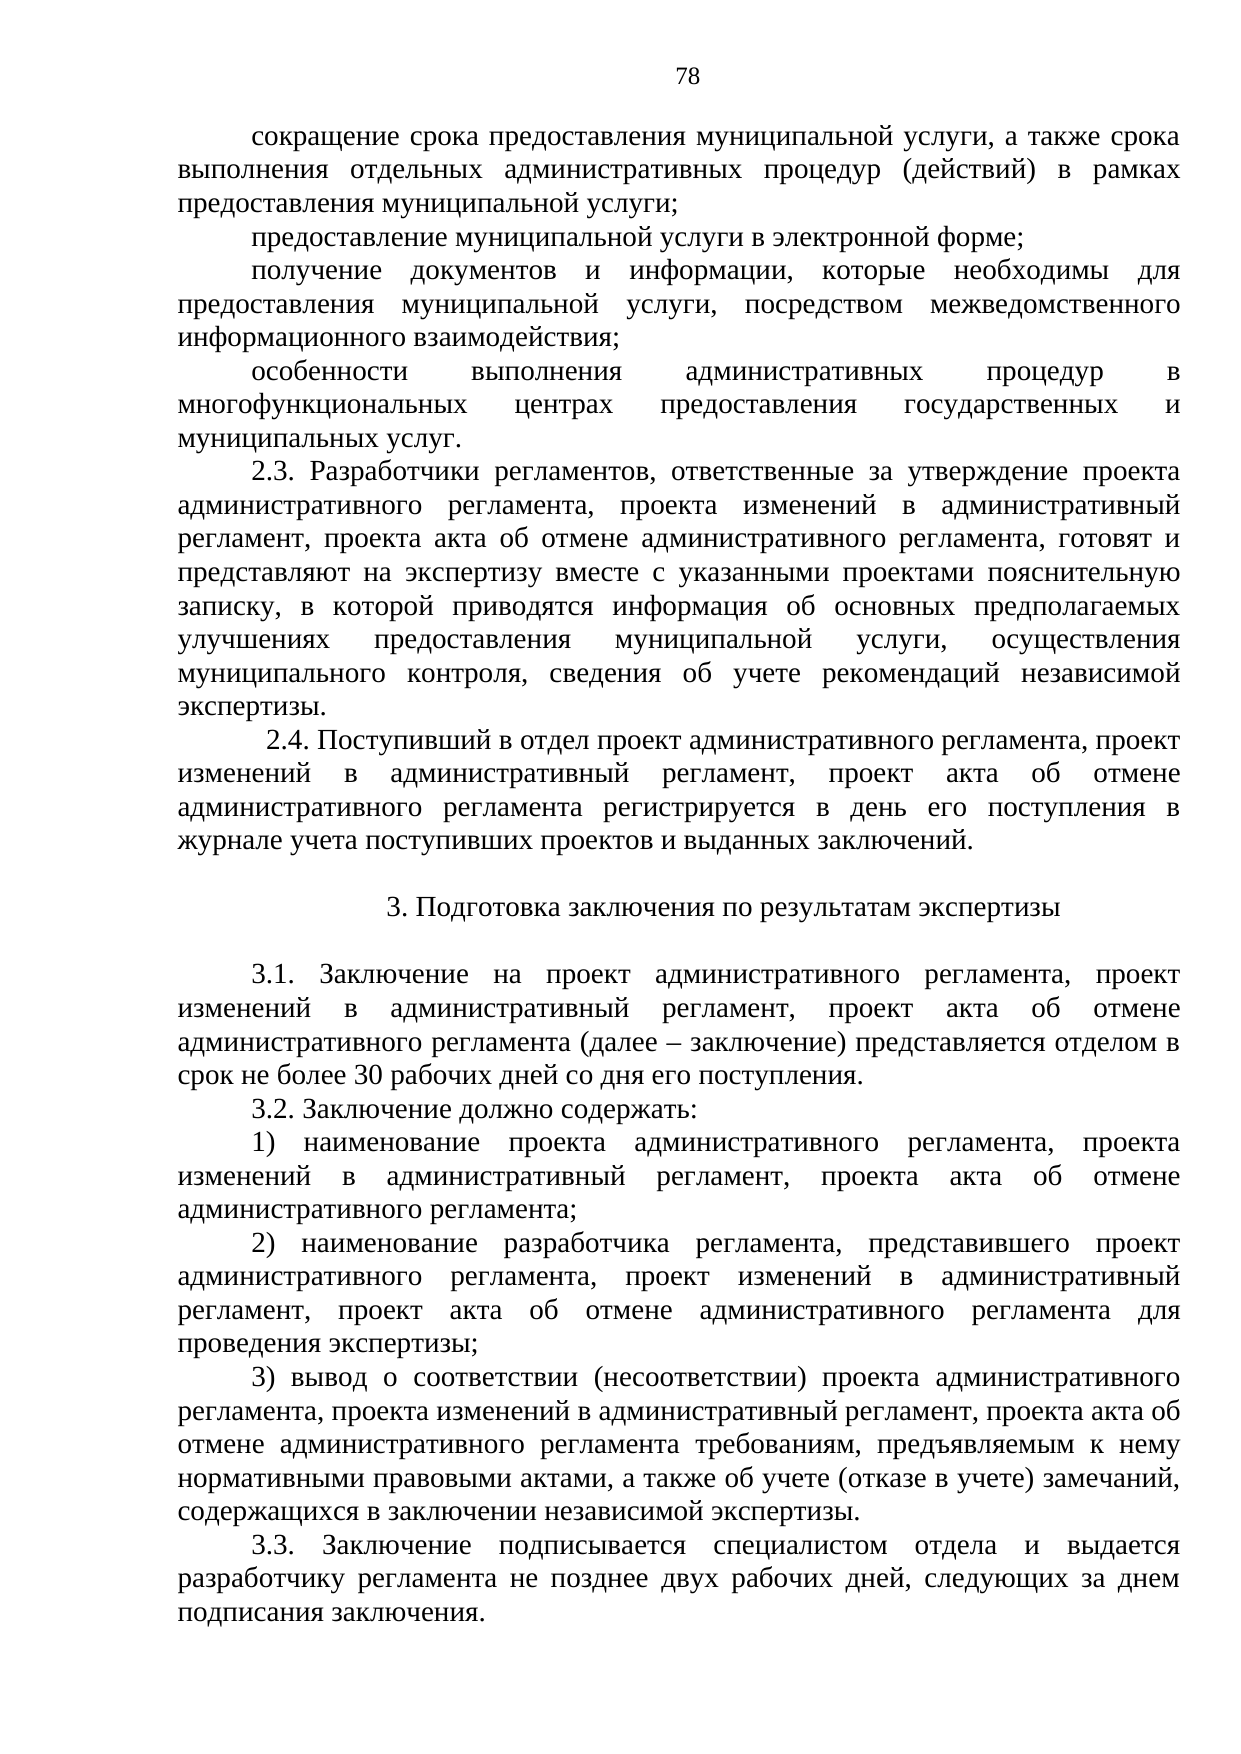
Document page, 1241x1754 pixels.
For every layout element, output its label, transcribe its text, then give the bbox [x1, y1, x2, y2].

text 2.4. Поступивший в отдел проект административного регламента, проект изменений в административный регламент, проект акта об отмене административного регламента регистрируется в день его поступления в журнале учета поступивших проектов и выданных заключений. [177, 722, 1181, 856]
text предоставление муниципальной услуги в электронной форме; [177, 219, 1181, 252]
text особенности выполнения административных процедур в многофункциональных центрах предоставления государственных и муниципальных услуг. [177, 353, 1181, 453]
text 1) наименование проекта административного регламента, проекта изменений в административный регламент, проекта акта об отмене административного регламента; [177, 1124, 1181, 1225]
text 3. Подготовка заключения по результатам экспертизы [177, 889, 1181, 923]
text 3.3. Заключение подписывается специалистом отдела и выдается разработчику регламента не позднее двух рабочих дней, следующих за днем подписания заключения. [177, 1527, 1181, 1627]
text сокращение срока предоставления муниципальной услуги, а также срока выполнения отдельных административных процедур (действий) в рамках предоставления муниципальной услуги; [177, 118, 1181, 219]
text 3) вывод о соответствии (несоответствии) проекта административного регламента, проекта изменений в административный регламент, проекта акта об отмене административного регламента требованиям, предъявляемым к нему нормативными правовыми актами, а также об учете (отказе в учете) замечаний, содержащихся в заключении независимой экспертизы. [177, 1359, 1181, 1527]
text 3.2. Заключение должно содержать: [177, 1091, 1181, 1124]
text 2) наименование разработчика регламента, представившего проект административного регламента, проект изменений в административный регламент, проект акта об отмене административного регламента для проведения экспертизы; [177, 1225, 1181, 1359]
text 3.1. Заключение на проект административного регламента, проект изменений в административный регламент, проект акта об отмене административного регламента (далее – заключение) представляется отделом в срок не более 30 рабочих дней со дня его поступления. [177, 957, 1181, 1091]
text получение документов и информации, которые необходимы для предоставления муниципальной услуги, посредством межведомственного информационного взаимодействия; [177, 252, 1181, 353]
text 2.3. Разработчики регламентов, ответственные за утверждение проекта административного регламента, проекта изменений в административный регламент, проекта акта об отмене административного регламента, готовят и представляют на экспертизу вместе с указанными проектами пояснительную записку, в которой приводятся информация об основных предполагаемых улучшениях предоставления муниципальной услуги, осуществления муниципального контроля, сведения об учете рекомендаций независимой экспертизы. [177, 453, 1181, 722]
